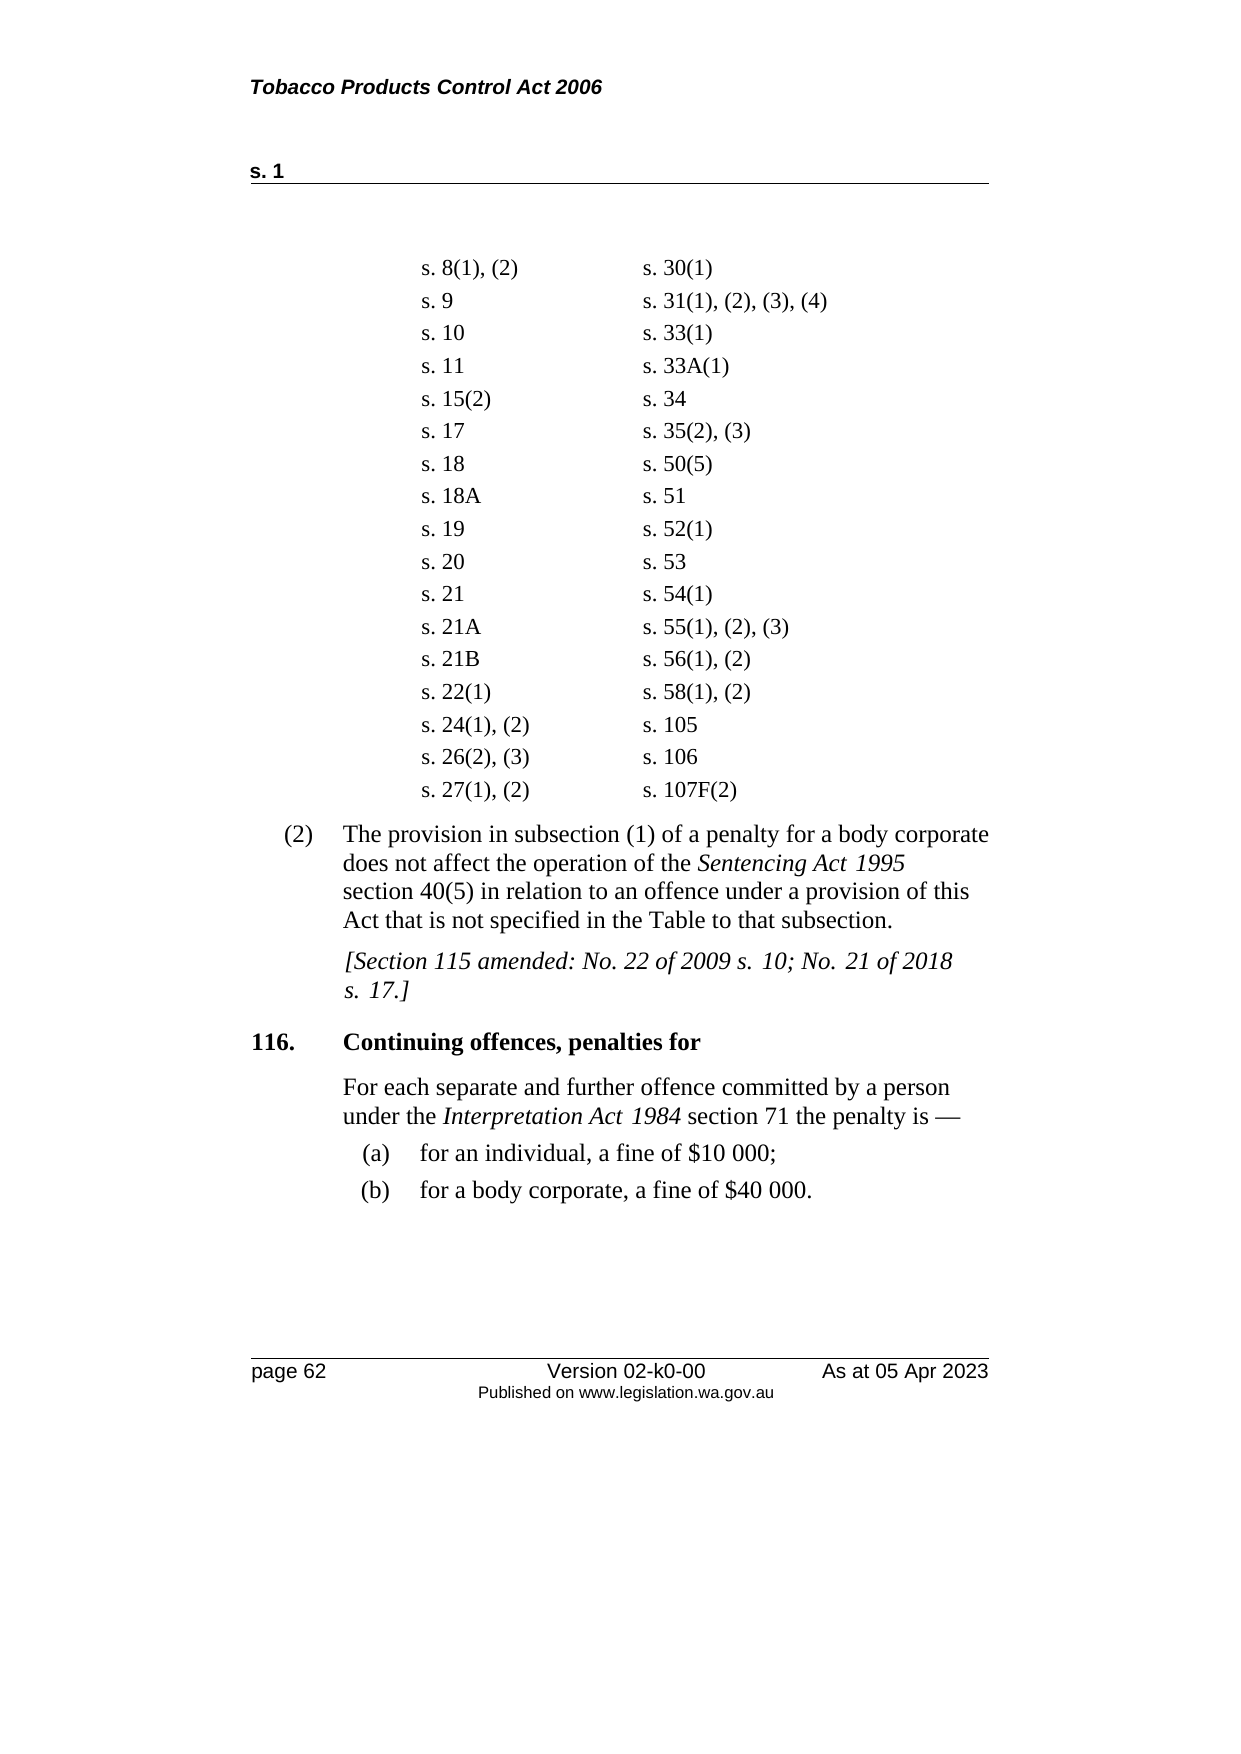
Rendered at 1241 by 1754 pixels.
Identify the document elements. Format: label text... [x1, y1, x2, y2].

table_cell s. 55(1), (2), (3) [631, 607, 897, 639]
table_cell s. 105 [631, 705, 897, 737]
table_cell s. 54(1) [631, 574, 897, 607]
table_cell s. 27(1), (2) [410, 770, 631, 802]
table_cell s. 50(5) [631, 444, 897, 476]
table_cell s. 51 [631, 476, 897, 509]
table_cell s. 35(2), (3) [631, 411, 897, 444]
table_cell s. 56(1), (2) [631, 639, 897, 672]
table_cell s. 31(1), (2), (3), (4) [631, 281, 897, 313]
table_cell s. 33A(1) [631, 346, 897, 378]
table_cell s. 107F(2) [631, 770, 897, 802]
table_cell s. 20 [410, 541, 631, 574]
table_cell s. 17 [410, 411, 631, 444]
table_cell s. 15(2) [410, 379, 631, 411]
subtitle 116. Continuing offences, penalties for [251, 1027, 989, 1056]
table_cell s. 106 [631, 737, 897, 770]
table_cell s. 11 [410, 346, 631, 378]
table_cell s. 34 [631, 379, 897, 411]
table_cell s. 30(1) [631, 248, 897, 281]
table_cell s. 18A [410, 476, 631, 509]
text (a) for an individual, a fine of $10 000; [251, 1138, 989, 1167]
table_cell s. 52(1) [631, 509, 897, 541]
table_cell s. 53 [631, 541, 897, 574]
table_cell s. 9 [410, 281, 631, 313]
table_cell s. 21B [410, 639, 631, 672]
table_cell s. 21 [410, 574, 631, 607]
table_cell s. 33(1) [631, 313, 897, 346]
text For each separate and further offence committed by a person under the Interpretation Act 1984 section 71 the penalty is — [251, 1072, 989, 1130]
text (b) for a body corporate, a fine of $40 000. [251, 1175, 989, 1204]
table_cell s. 8(1), (2) [410, 248, 631, 281]
text (2) The provision in subsection (1) of a penalty for a body corporate does not affect the operation of the Sentencing Act 1995 section 40(5) in relation to an offence under a provision of this Act that is not specified in the Table to that subsection. [251, 819, 989, 934]
table_cell s. 18 [410, 444, 631, 476]
table_cell s. 58(1), (2) [631, 672, 897, 704]
table_cell s. 26(2), (3) [410, 737, 631, 770]
table_cell s. 19 [410, 509, 631, 541]
table_cell s. 22(1) [410, 672, 631, 704]
table_cell s. 24(1), (2) [410, 705, 631, 737]
table_cell s. 21A [410, 607, 631, 639]
table_cell s. 10 [410, 313, 631, 346]
text [Section 115 amended: No. 22 of 2009 s. 10; No. 21 of 2018 s. 17.] [251, 946, 989, 1004]
